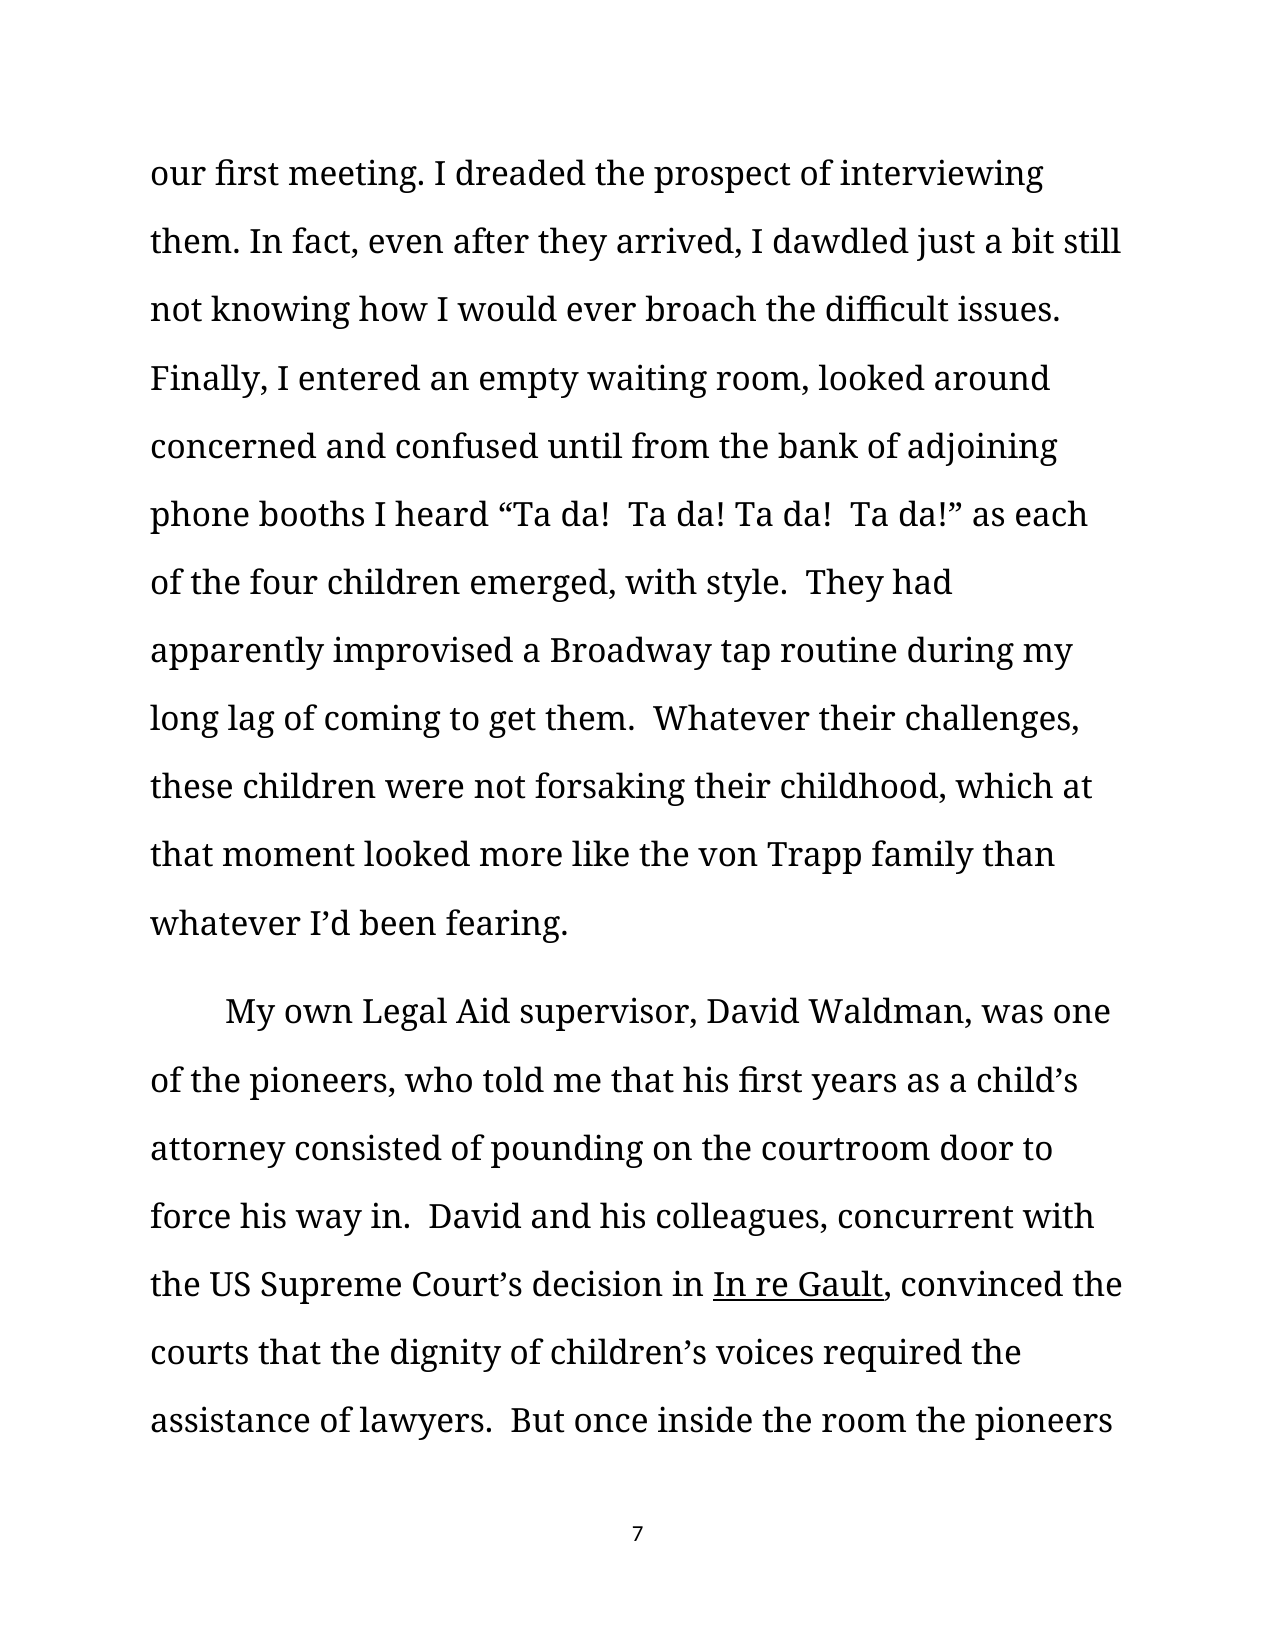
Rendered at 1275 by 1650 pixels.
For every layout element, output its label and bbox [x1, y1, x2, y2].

text [150, 150, 1125, 945]
text [150, 988, 1125, 1442]
